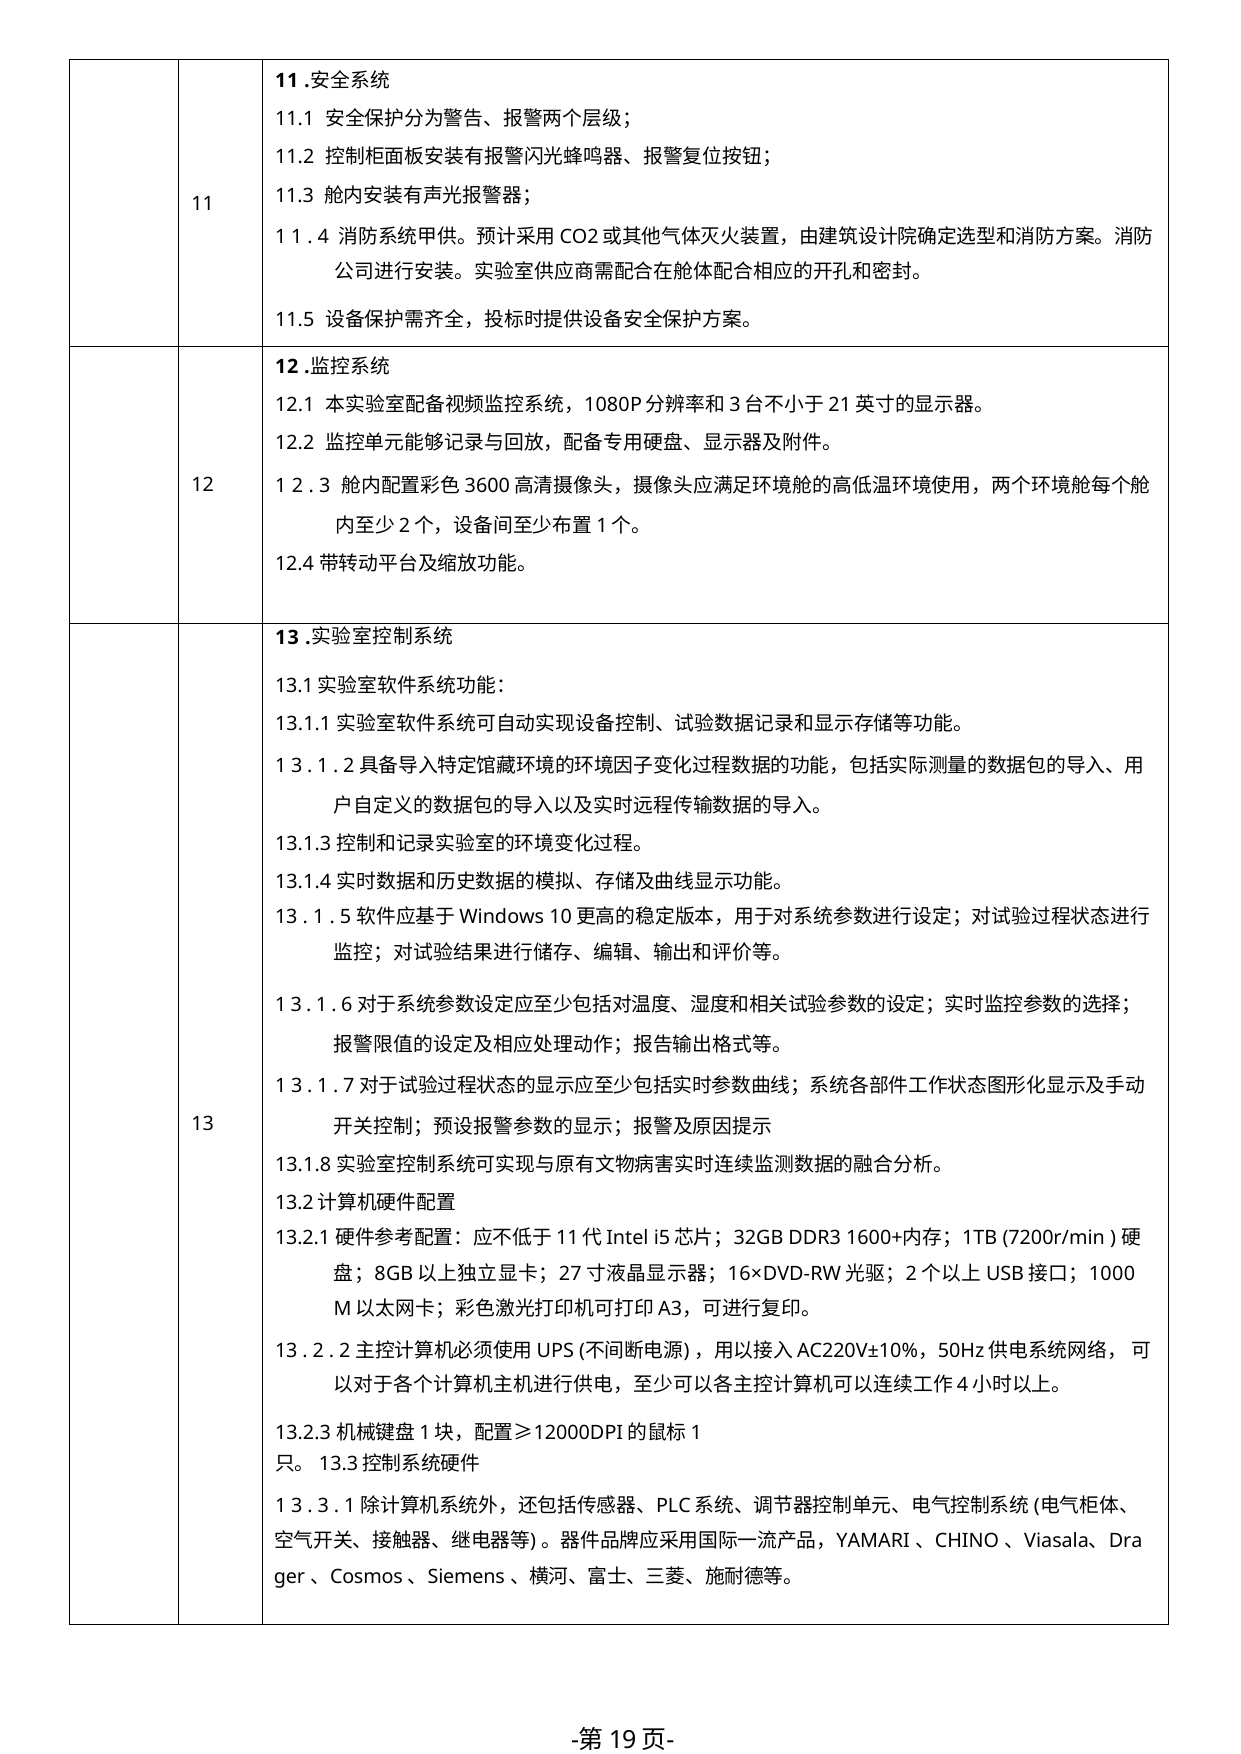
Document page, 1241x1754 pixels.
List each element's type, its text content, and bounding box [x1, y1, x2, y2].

table_cell [70, 347, 178, 623]
table_cell [70, 624, 178, 1624]
table_cell 13 [179, 624, 262, 1624]
table_header 11 .安全系统 11.1 安全保护分为警告、报警两个层级； 11.2 控制柜面板安装有报警闪光蜂鸣器、报警复位按钮； 11.3 舱内安装有声光报警器； 1 1 . 4 消防系统甲供。预计采用CO2或其他气体灭火装置，由建筑设计院确定选型和消防方案。消防 公司进行安装。实验室供应商需配合在舱体配合相应的开孔和密封。 11.5 设备保护需齐全，投标时提供设备安全保护方案。 [263, 60, 1168, 346]
table_header [70, 60, 178, 346]
table_header 11 [179, 60, 262, 346]
table_cell 12 .监控系统 12.1 本实验室配备视频监控系统，1080P分辨率和3台不小于21英寸的显示器。 12.2 监控单元能够记录与回放，配备专用硬盘、显示器及附件。 1 2 . 3 舱内配置彩色3600高清摄像头，摄像头应满足环境舱的高低温环境使用，两个环境舱每个舱 内至少2个，设备间至少布置1个。 12.4 带转动平台及缩放功能。 [263, 347, 1168, 623]
table_cell 12 [179, 347, 262, 623]
table_cell 13 .实验室控制系统 13.1实验室软件系统功能： 13.1.1 实验室软件系统可自动实现设备控制、试验数据记录和显示存储等功能。 1 3 . 1 . 2 具备导入特定馆藏环境的环境因子变化过程数据的功能，包括实际测量的数据包的导入、用 户自定义的数据包的导入以及实时远程传输数据的导入。 13.1.3 控制和记录实验室的环境变化过程。 13.1.4 实时数据和历史数据的模拟、存储及曲线显示功能。 13 . 1 . 5 软件应基于Windows 10更高的稳定版本，用于对系统参数进行设定；对试验过程状态进行 监控；对试验结果进行储存、编辑、输出和评价等。 1 3 . 1 . 6 对于系统参数设定应至少包括对温度、湿度和相关试验参数的设定；实时监控参数的选择； 报警限值的设定及相应处理动作；报告输出格式等。 1 3 . 1 . 7 对于试验过程状态的显示应至少包括实时参数曲线；系统各部件工作状态图形化显示及手动 开关控制；预设报警参数的显示；报警及原因提示 13.1.8 实验室控制系统可实现与原有文物病害实时连续监测数据的融合分析。 13.2计算机硬件配置 13.2.1 硬件参考配置：应不低于11代Intel i5芯片；32GB DDR3 1600+内存；1TB (7200r/min ) 硬盘；8GB以上独立显卡；27寸液晶显示器；16×DVD-RW光驱；2个以上USB接口；1000 M以太网卡；彩色激光打印机可打印A3，可进行复印。 13 . 2 . 2 主控计算机必须使用UPS (不间断电源) ，用以接入AC220V±10%，50Hz供电系统网络， 可以对于各个计算机主机进行供电，至少可以各主控计算机可以连续工作4小时以上。 13.2.3 机械键盘1块，配置≥12000DPI的鼠标1只。 13.3控制系统硬件 1 3 . 3 . 1 除计算机系统外，还包括传感器、PLC系统、调节器控制单元、电气控制系统 (电气柜体、 空气开关、接触器、继电器等) 。器件品牌应采用国际一流产品，YAMARI 、CHINO 、Viasala、Dra ger 、Cosmos 、Siemens 、横河、富士、三菱、施耐德等。 [263, 624, 1168, 1624]
